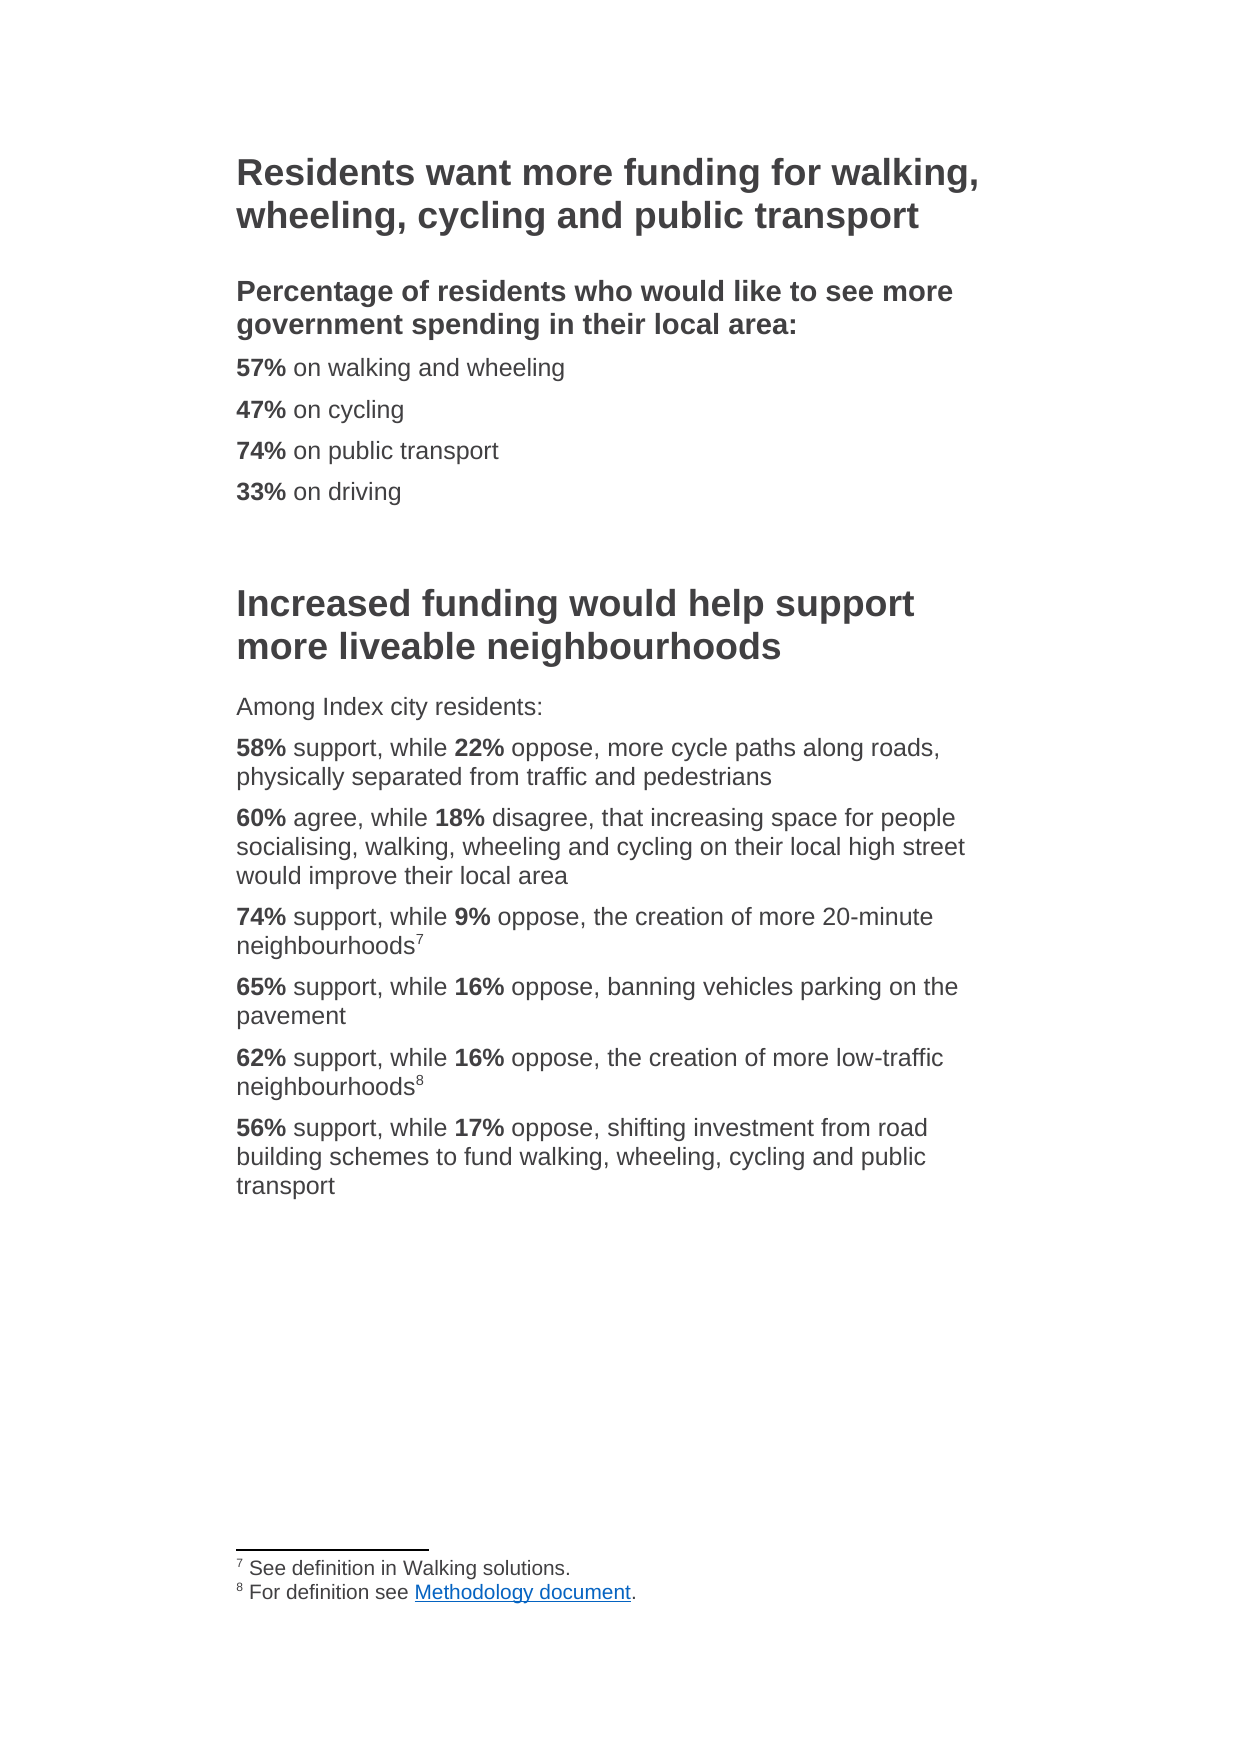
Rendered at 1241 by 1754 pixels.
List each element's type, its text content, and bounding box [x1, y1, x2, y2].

text Among Index city residents: [236, 692, 1004, 721]
text 62% support, while 16% oppose, the creation of more low‑traffic neighbourhoods [236, 1042, 1004, 1101]
text 56% support, while 17% oppose, shifting investment from road building schemes to fund walking, wheeling, cycling and public transport [236, 1113, 1004, 1200]
subtitle Percentage of residents who would like to see more government spending in their local area: [236, 274, 1004, 341]
text 57% on walking and wheeling [236, 353, 1004, 382]
subtitle Residents want more funding for walking, wheeling, cycling and public transport [236, 150, 1004, 236]
subtitle Increased funding would help support more liveable neighbourhoods [236, 581, 1004, 667]
text 33% on driving [236, 477, 1004, 506]
text 60% agree, while 18% disagree, that increasing space for people socialising, walking, wheeling and cycling on their local high street would improve their local area [236, 803, 1004, 889]
text 65% support, while 16% oppose, banning vehicles parking on the pavement [236, 972, 1004, 1029]
text 74% support, while 9% oppose, the creation of more 20-minute neighbourhoods [236, 902, 1004, 959]
text 58% support, while 22% oppose, more cycle paths along roads, physically separated from traffic and pedestrians [236, 733, 1004, 791]
text 47% on cycling [236, 394, 1004, 423]
text 74% on public transport [236, 436, 1004, 464]
